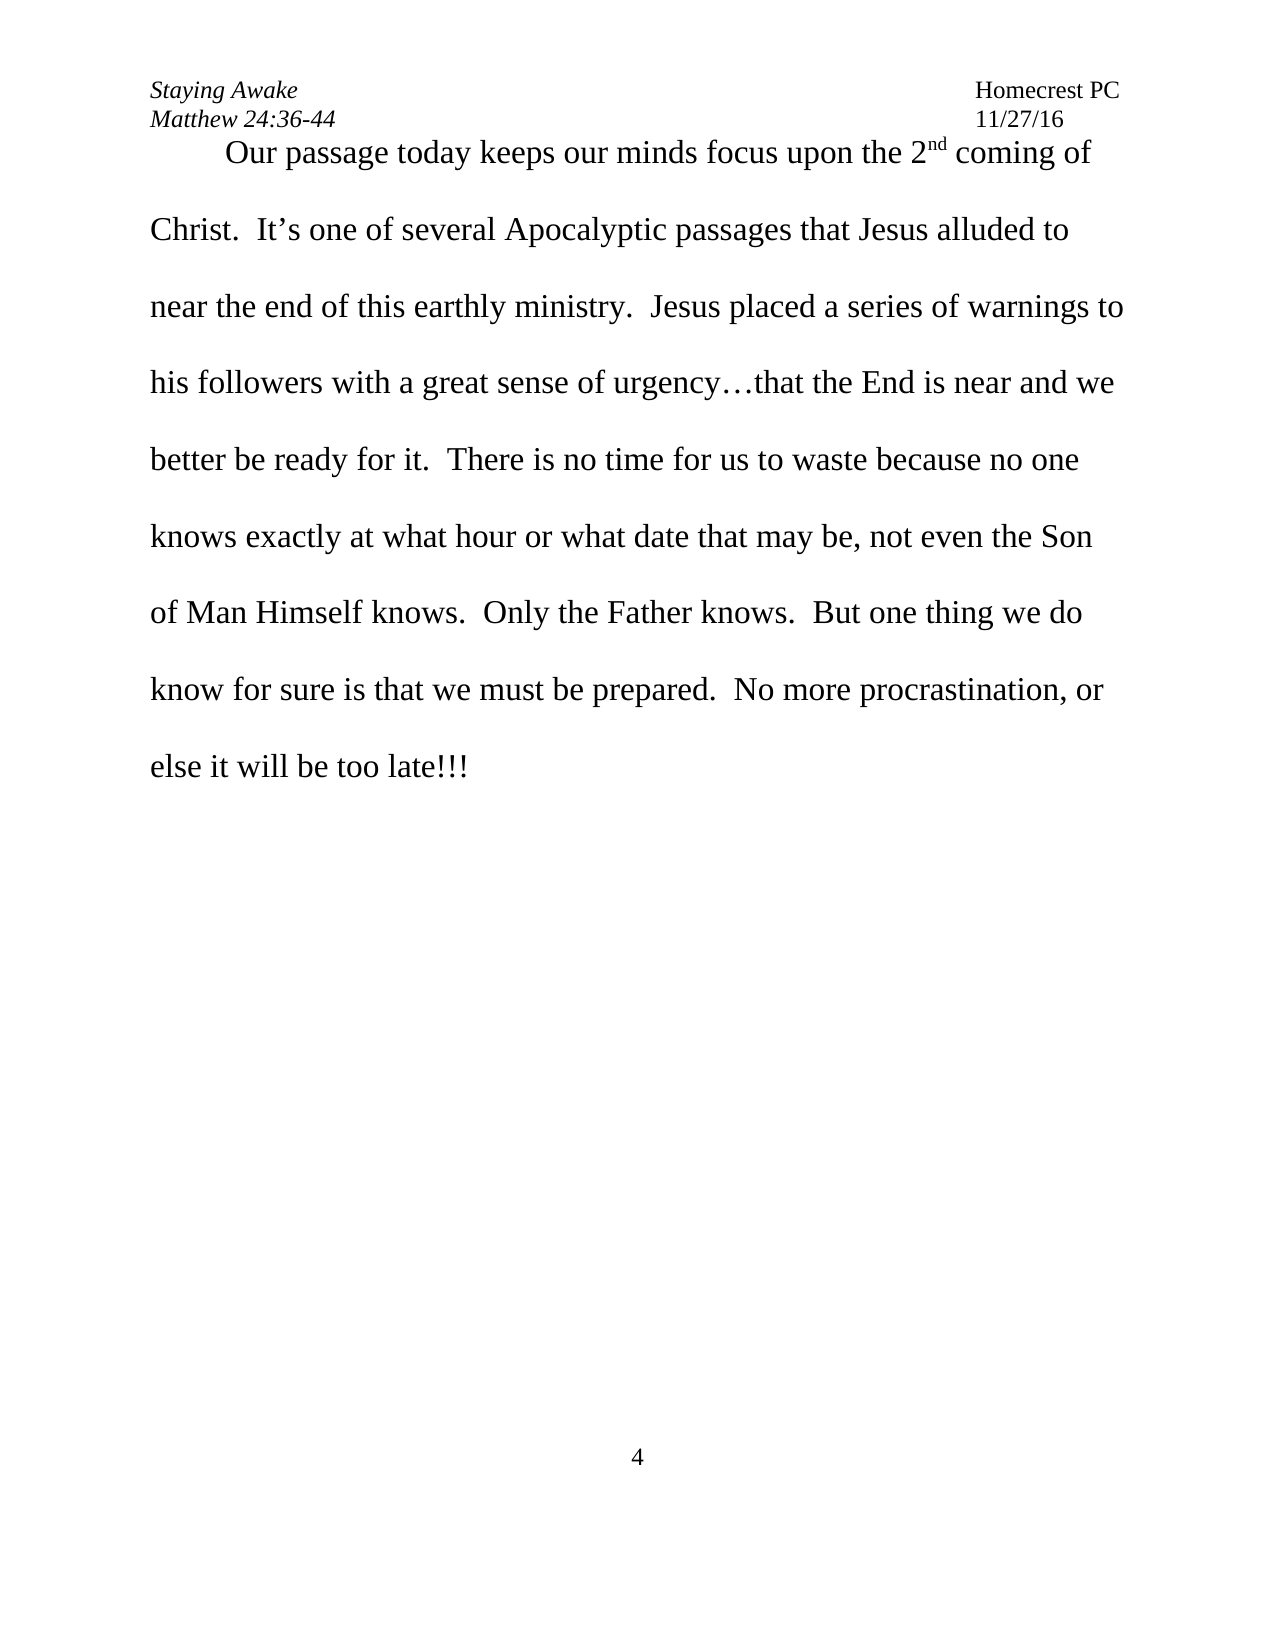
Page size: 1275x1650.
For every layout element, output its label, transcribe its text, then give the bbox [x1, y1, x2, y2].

text Our passage today keeps our minds focus upon the 2nd coming of Christ. It’s one of several Apocalyptic passages that Jesus alluded to near the end of this earthly ministry. Jesus placed a series of warnings to his followers with a great sense of urgency…that the End is near and we better be ready for it. There is no time for us to waste because no one knows exactly at what hour or what date that may be, not even the Son of Man Himself knows. Only the Father knows. But one thing we do know for sure is that we must be prepared. No more procrastination, or else it will be too late!!! [150, 132, 1125, 784]
